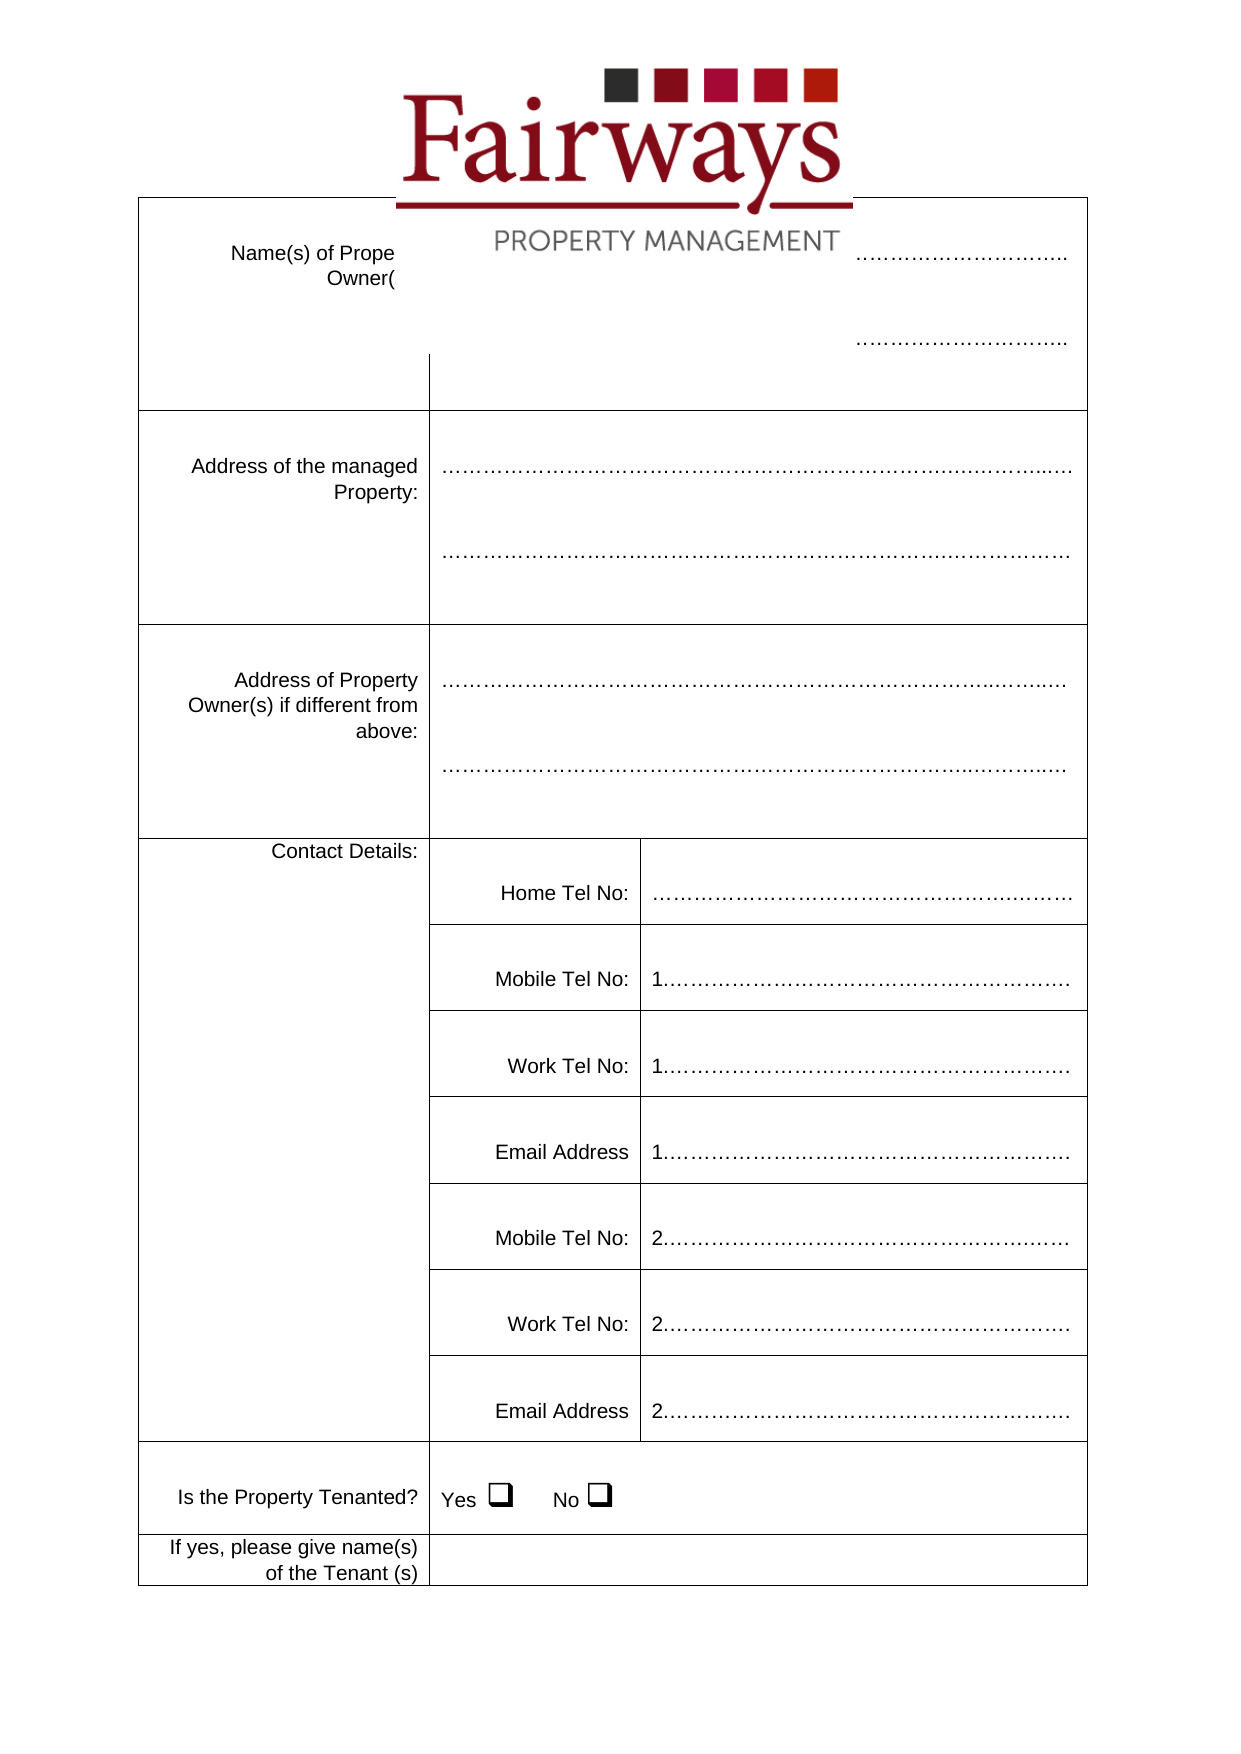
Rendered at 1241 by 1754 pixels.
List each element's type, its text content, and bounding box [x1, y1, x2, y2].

table_header Name(s) of Property Owner(s): [139, 198, 429, 410]
table_cell Work Tel No: [430, 1011, 640, 1096]
table_cell Address of Property Owner(s) if different from above: [139, 625, 429, 837]
table_cell 1.…………………………………………………. [641, 1011, 1087, 1096]
table_header 1…………………………………………………………………………….. 2…………………………………………………………………………….. [430, 198, 1087, 410]
table_cell ……………………………………………………………….….………...… ……………………………………………………………….……………… [430, 411, 1087, 624]
picture [396, 68, 853, 354]
table_cell Email Address [430, 1097, 640, 1182]
table_cell Mobile Tel No: [430, 925, 640, 1010]
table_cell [430, 1535, 1087, 1585]
table_cell Contact Details: [139, 839, 429, 1441]
table_cell 1.…………………………………………………. [641, 925, 1087, 1010]
table_cell 1.…………………………………………………. [641, 1097, 1087, 1182]
table_cell 2.…………………………………………….…… [641, 1184, 1087, 1269]
table_cell Work Tel No: [430, 1270, 640, 1355]
table_cell Mobile Tel No: [430, 1184, 640, 1269]
table_cell …………………………………………….……… [641, 839, 1087, 924]
table_cell 2.…………………………………………………. [641, 1270, 1087, 1355]
table_cell Yes No [430, 1442, 1087, 1534]
table_cell ……………………………………………………………………..……..… …………………………………………………………………..………..… [430, 625, 1087, 837]
table_cell Is the Property Tenanted? [139, 1442, 429, 1534]
table_cell Email Address [430, 1356, 640, 1441]
table_cell Home Tel No: [430, 839, 640, 924]
table_cell Address of the managed Property: [139, 411, 429, 624]
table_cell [139, 1535, 429, 1585]
table_cell 2.…………………………………………………. [641, 1356, 1087, 1441]
